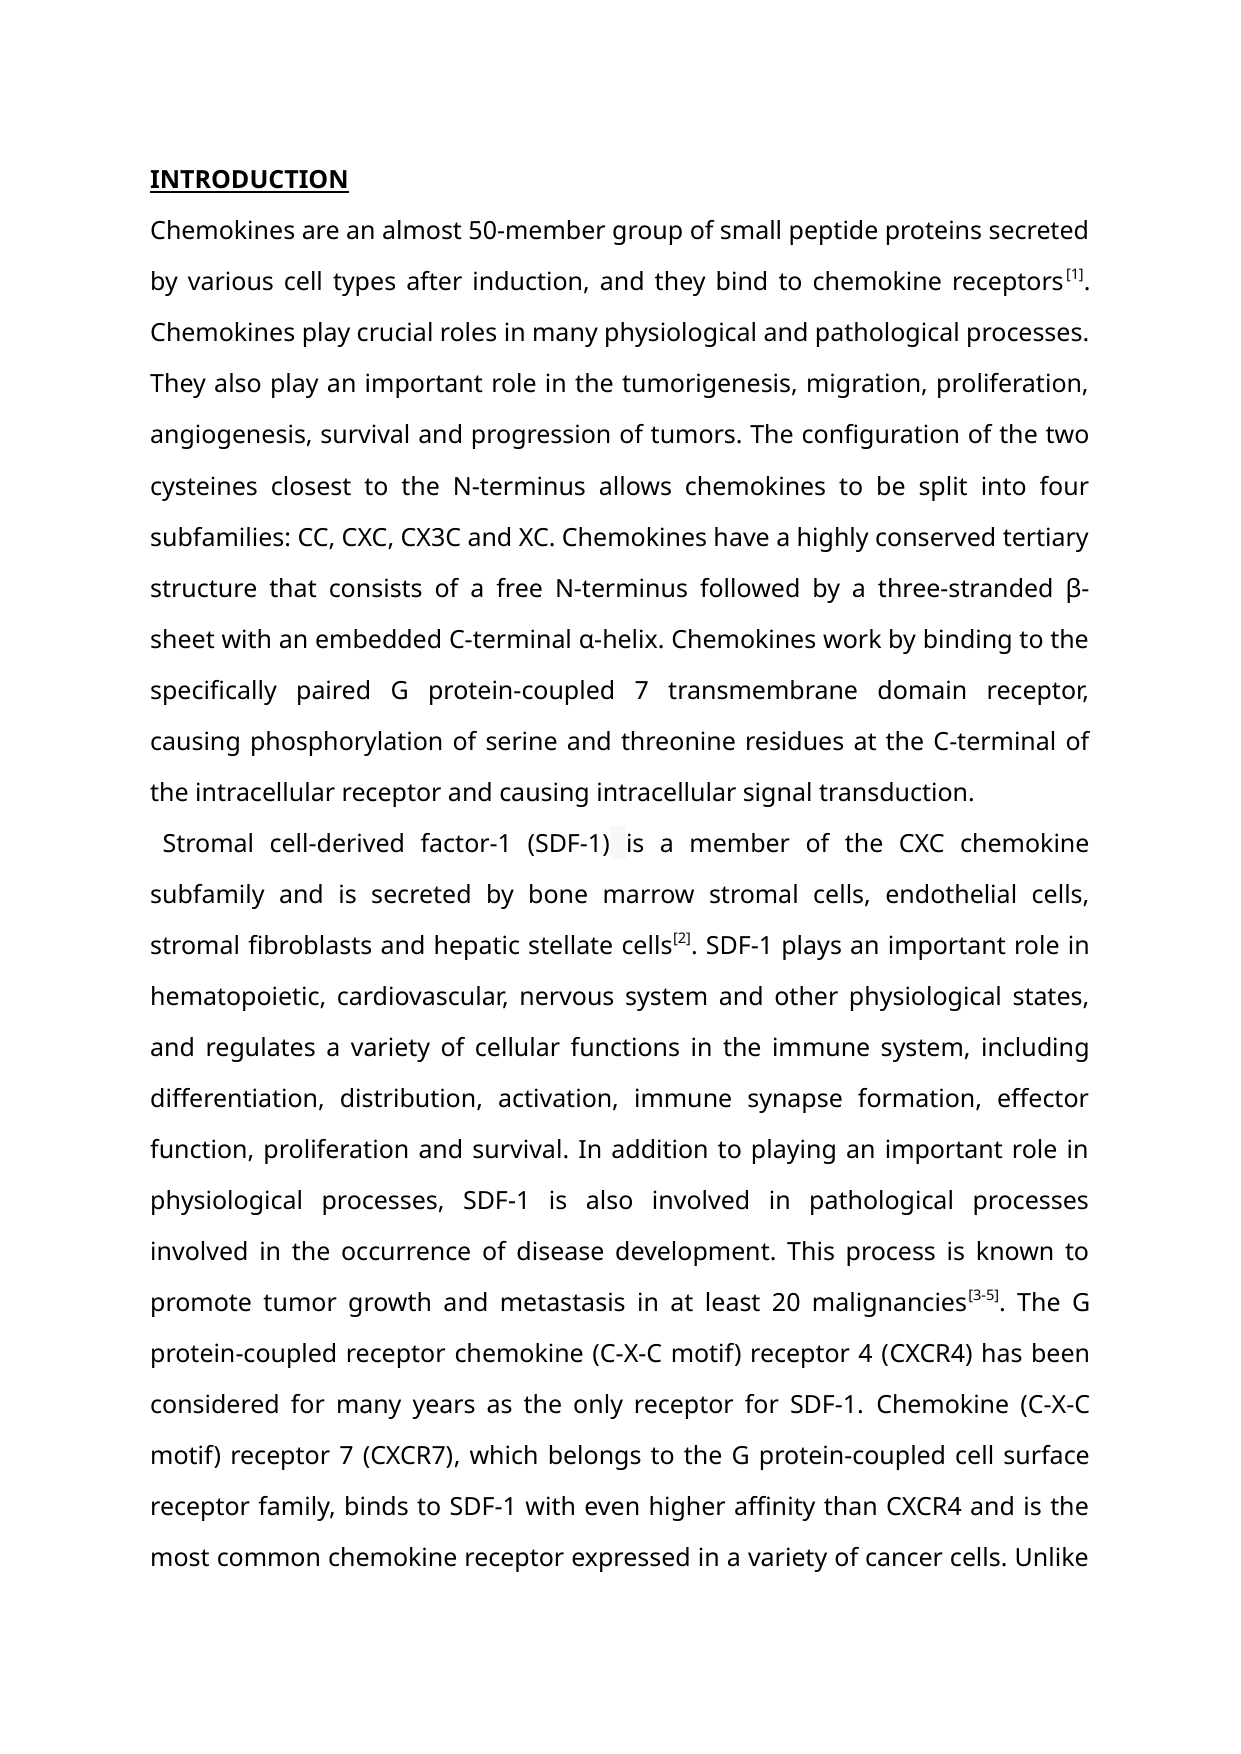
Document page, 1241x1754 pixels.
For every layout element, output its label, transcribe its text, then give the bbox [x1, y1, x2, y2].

text Chemokines are an almost 50-member group of small peptide proteins secreted by various cell types after induction, and they bind to chemokine receptors[1]. Chemokines play crucial roles in many physiological and pathological processes. They also play an important role in the tumorigenesis, migration, proliferation, angiogenesis, survival and progression of tumors. The configuration of the two cysteines closest to the N-terminus allows chemokines to be split into four subfamilies: CC, CXC, CX3C and XC. Chemokines have a highly conserved tertiary structure that consists of a free N-terminus followed by a three-stranded β-sheet with an embedded C-terminal α-helix. Chemokines work by binding to the specifically paired G protein-coupled 7 transmembrane domain receptor, causing phosphorylation of serine and threonine residues at the C-terminal of the intracellular receptor and causing intracellular signal transduction. [150, 213, 1090, 808]
text INTRODUCTION [150, 162, 1090, 196]
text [150, 826, 1090, 1574]
